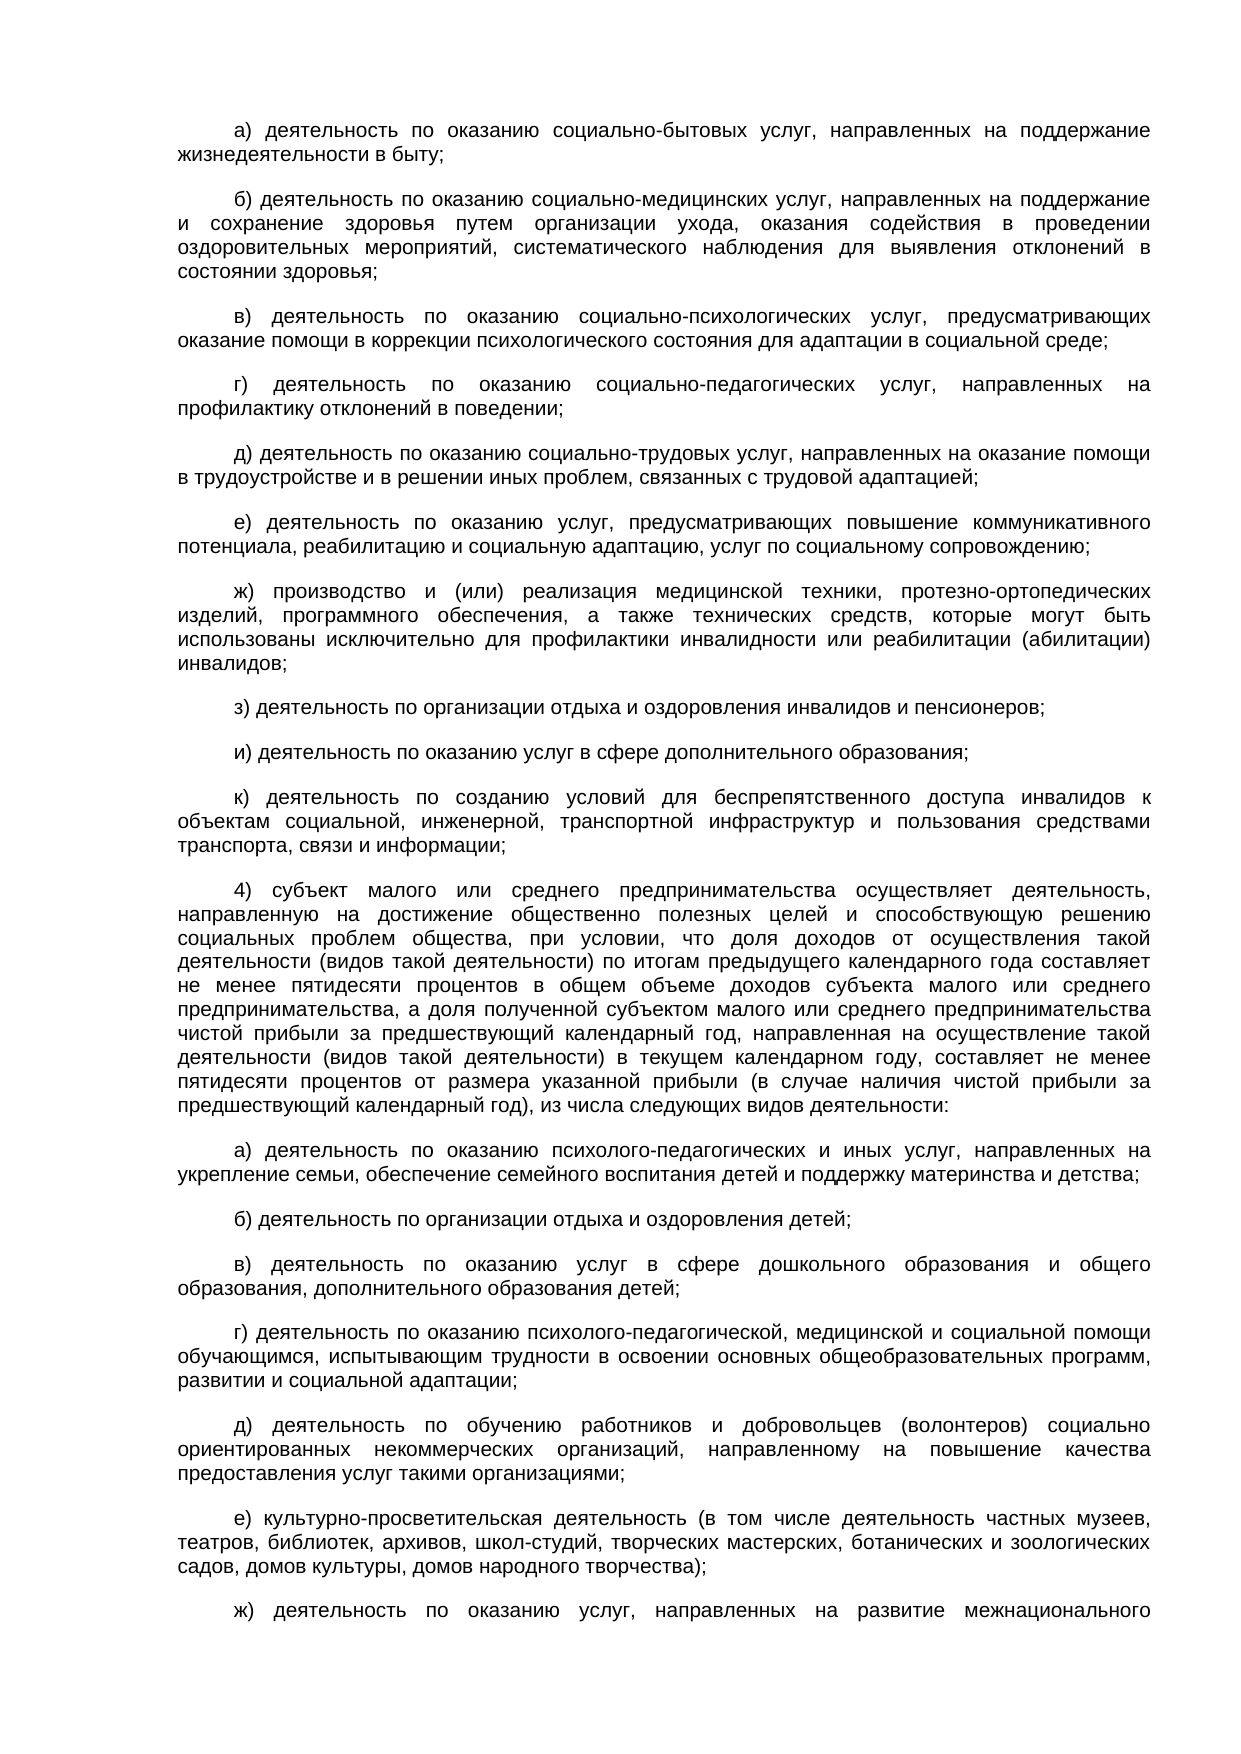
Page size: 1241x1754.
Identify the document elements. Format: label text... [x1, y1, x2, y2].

text з) деятельность по организации отдыха и оздоровления инвалидов и пенсионеров; [177, 695, 1152, 719]
text а) деятельность по оказанию психолого-педагогических и иных услуг, направленных на укрепление семьи, обеспечение семейного воспитания детей и поддержку материнства и детства; [177, 1138, 1152, 1186]
text б) деятельность по оказанию социально-медицинских услуг, направленных на поддержание и сохранение здоровья путем организации ухода, оказания содействия в проведении оздоровительных мероприятий, систематического наблюдения для выявления отклонений в состоянии здоровья; [177, 187, 1152, 283]
text б) деятельность по организации отдыха и оздоровления детей; [177, 1207, 1152, 1231]
text в) деятельность по оказанию социально-психологических услуг, предусматривающих оказание помощи в коррекции психологического состояния для адаптации в социальной среде; [177, 303, 1152, 351]
text е) деятельность по оказанию услуг, предусматривающих повышение коммуникативного потенциала, реабилитацию и социальную адаптацию, услуг по социальному сопровождению; [177, 510, 1152, 558]
text д) деятельность по оказанию социально-трудовых услуг, направленных на оказание помощи в трудоустройстве и в решении иных проблем, связанных с трудовой адаптацией; [177, 441, 1152, 489]
text г) деятельность по оказанию психолого-педагогической, медицинской и социальной помощи обучающимся, испытывающим трудности в освоении основных общеобразовательных программ, развитии и социальной адаптации; [177, 1320, 1152, 1392]
text к) деятельность по созданию условий для беспрепятственного доступа инвалидов к объектам социальной, инженерной, транспортной инфраструктур и пользования средствами транспорта, связи и информации; [177, 785, 1152, 857]
text в) деятельность по оказанию услуг в сфере дошкольного образования и общего образования, дополнительного образования детей; [177, 1251, 1152, 1299]
text д) деятельность по обучению работников и добровольцев (волонтеров) социально ориентированных некоммерческих организаций, направленному на повышение качества предоставления услуг такими организациями; [177, 1413, 1152, 1485]
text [177, 1598, 1152, 1622]
text г) деятельность по оказанию социально-педагогических услуг, направленных на профилактику отклонений в поведении; [177, 372, 1152, 420]
text а) деятельность по оказанию социально-бытовых услуг, направленных на поддержание жизнедеятельности в быту; [177, 118, 1152, 166]
text и) деятельность по оказанию услуг в сфере дополнительного образования; [177, 740, 1152, 764]
text ж) производство и (или) реализация медицинской техники, протезно-ортопедических изделий, программного обеспечения, а также технических средств, которые могут быть использованы исключительно для профилактики инвалидности или реабилитации (абилитации) инвалидов; [177, 578, 1152, 674]
text 4) субъект малого или среднего предпринимательства осуществляет деятельность, направленную на достижение общественно полезных целей и способствующую решению социальных проблем общества, при условии, что доля доходов от осуществления такой деятельности (видов такой деятельности) по итогам предыдущего календарного года составляет не менее пятидесяти процентов в общем объеме доходов субъекта малого или среднего предпринимательства, а доля полученной субъектом малого или среднего предпринимательства чистой прибыли за предшествующий календарный год, направленная на осуществление такой деятельности (видов такой деятельности) в текущем календарном году, составляет не менее пятидесяти процентов от размера указанной прибыли (в случае наличия чистой прибыли за предшествующий календарный год), из числа следующих видов деятельности: [177, 877, 1152, 1117]
text е) культурно-просветительская деятельность (в том числе деятельность частных музеев, театров, библиотек, архивов, школ-студий, творческих мастерских, ботанических и зоологических садов, домов культуры, домов народного творчества); [177, 1506, 1152, 1577]
